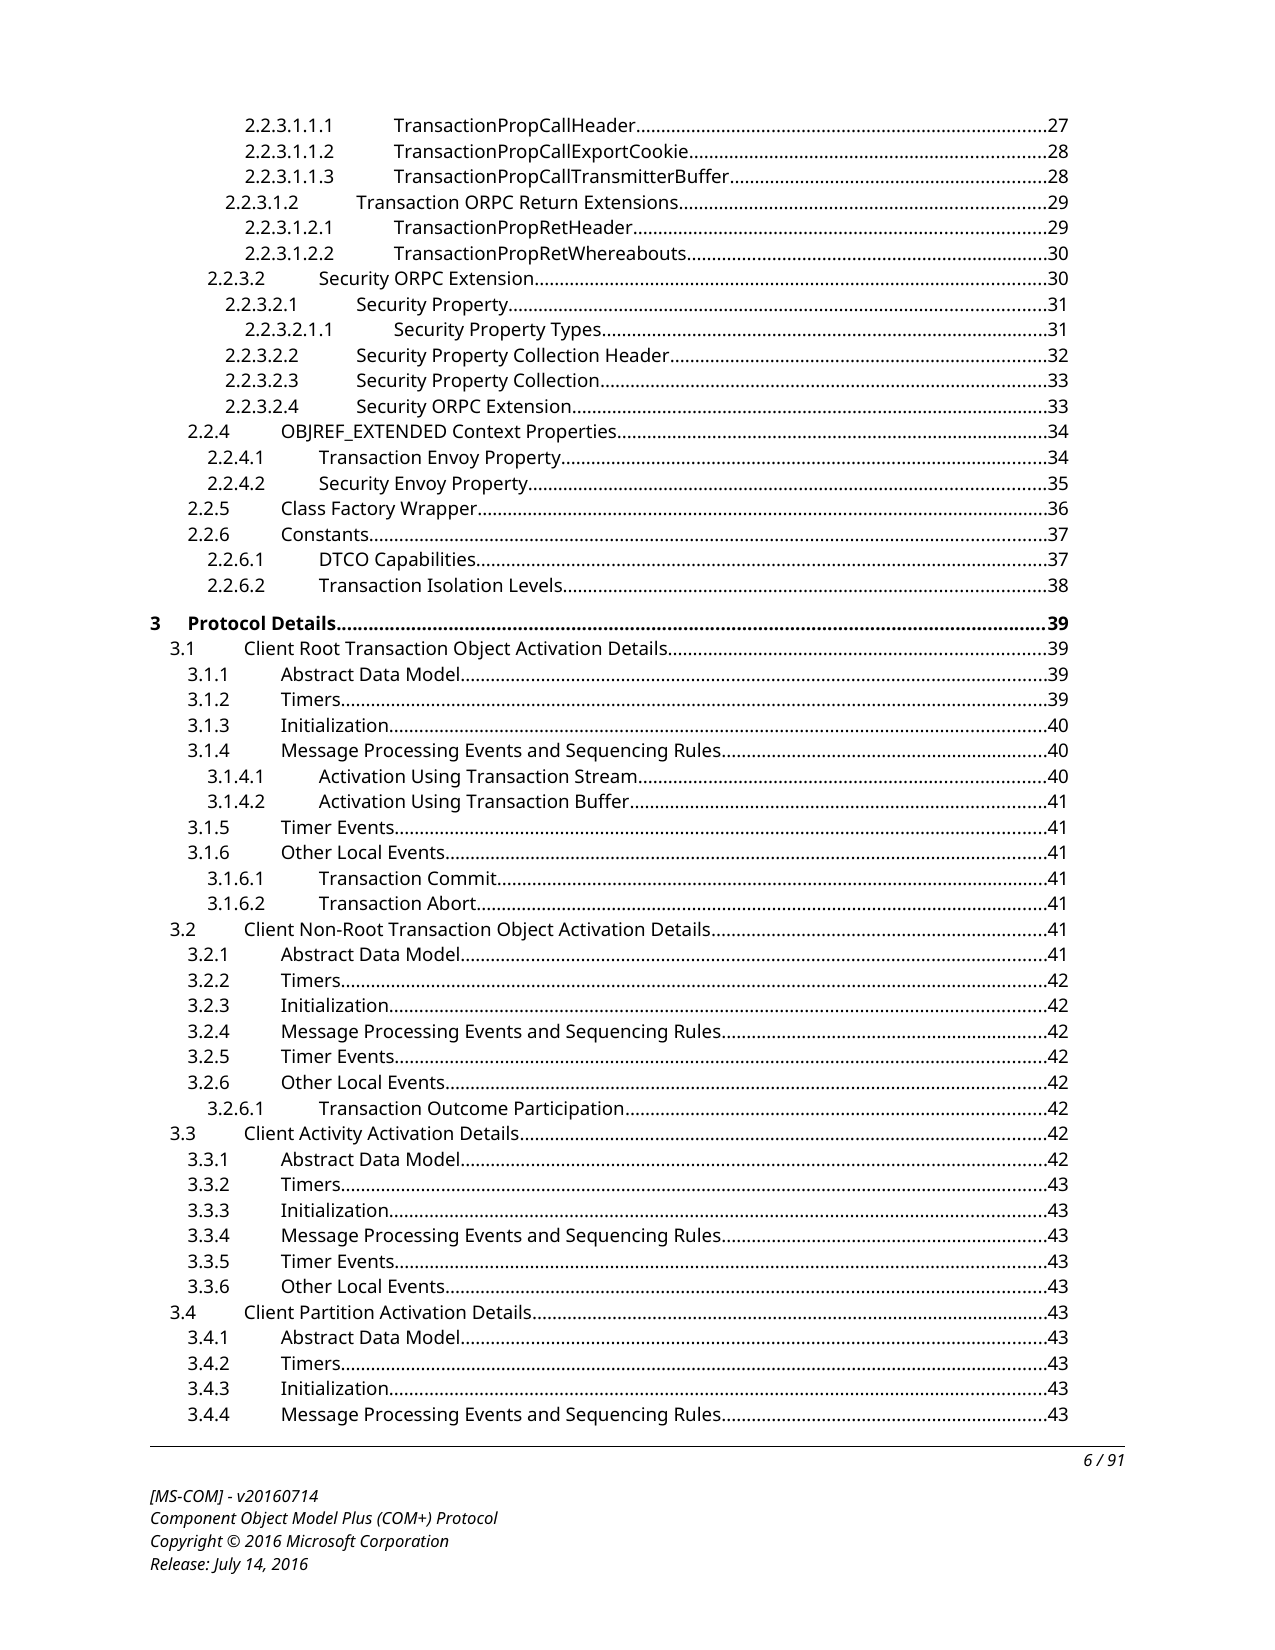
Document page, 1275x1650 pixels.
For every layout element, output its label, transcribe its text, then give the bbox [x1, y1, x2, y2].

text 3.4.4 Message Processing Events and Sequencing Rules 43 [187, 1401, 1078, 1427]
text 3.1 Client Root Transaction Object Activation Details 39 [169, 635, 1078, 661]
text 3.1.4.1 Activation Using Transaction Stream 40 [207, 763, 1078, 788]
text 3.3.2 Timers 43 [187, 1171, 1078, 1197]
text 2.2.5 Class Factory Wrapper 36 [187, 495, 1078, 521]
text 2.2.3.2.3 Security Property Collection 33 [225, 368, 1078, 393]
text 3.1.4.2 Activation Using Transaction Buffer 41 [207, 788, 1078, 814]
text 2.2.3.1.2 Transaction ORPC Return Extensions 29 [225, 189, 1078, 214]
text 3.1.4 Message Processing Events and Sequencing Rules 40 [187, 737, 1078, 763]
text 3.3.5 Timer Events 43 [187, 1248, 1078, 1273]
text 3.2.5 Timer Events 42 [187, 1044, 1078, 1069]
text 2.2.4.2 Security Envoy Property 35 [207, 470, 1078, 495]
text 2.2.3.1.1.2 TransactionPropCallExportCookie 28 [244, 138, 1078, 163]
text 2.2.4.1 Transaction Envoy Property 34 [207, 444, 1078, 470]
text 2.2.3.2 Security ORPC Extension 30 [207, 266, 1078, 291]
text 3.4.3 Initialization 43 [187, 1376, 1078, 1401]
text 3.2.3 Initialization 42 [187, 993, 1078, 1018]
text 3.3.1 Abstract Data Model 42 [187, 1146, 1078, 1171]
text 3.4.2 Timers 43 [187, 1350, 1078, 1376]
text 3.2.6 Other Local Events 42 [187, 1069, 1078, 1095]
text 2.2.6 Constants 37 [187, 521, 1078, 546]
text 3.1.5 Timer Events 41 [187, 814, 1078, 839]
text 3.3 Client Activity Activation Details 42 [169, 1120, 1078, 1146]
text 3.1.6.2 Transaction Abort 41 [207, 891, 1078, 916]
text 3.4.1 Abstract Data Model 43 [187, 1324, 1078, 1350]
text 2.2.3.1.1.3 TransactionPropCallTransmitterBuffer 28 [244, 163, 1078, 189]
text 2.2.3.2.1.1 Security Property Types 31 [244, 317, 1078, 342]
text 3.2.6.1 Transaction Outcome Participation 42 [207, 1095, 1078, 1120]
text 2.2.6.2 Transaction Isolation Levels 38 [207, 572, 1078, 597]
text 3 Protocol Details 39 [150, 610, 1078, 635]
text 3.1.3 Initialization 40 [187, 712, 1078, 737]
text 3.1.6.1 Transaction Commit 41 [207, 865, 1078, 891]
text 2.2.3.1.2.2 TransactionPropRetWhereabouts 30 [244, 240, 1078, 266]
text 3.4 Client Partition Activation Details 43 [169, 1299, 1078, 1324]
text 3.2.4 Message Processing Events and Sequencing Rules 42 [187, 1018, 1078, 1044]
text 3.2.2 Timers 42 [187, 967, 1078, 993]
text 3.3.6 Other Local Events 43 [187, 1273, 1078, 1299]
text 3.2.1 Abstract Data Model 41 [187, 942, 1078, 967]
text 3.1.6 Other Local Events 41 [187, 839, 1078, 865]
text 3.1.1 Abstract Data Model 39 [187, 661, 1078, 686]
text 2.2.3.2.2 Security Property Collection Header 32 [225, 342, 1078, 368]
text 2.2.3.2.4 Security ORPC Extension 33 [225, 393, 1078, 419]
text 3.2 Client Non-Root Transaction Object Activation Details 41 [169, 916, 1078, 942]
text 3.1.2 Timers 39 [187, 686, 1078, 712]
text 2.2.3.1.1.1 TransactionPropCallHeader 27 [244, 112, 1078, 138]
text 2.2.3.2.1 Security Property 31 [225, 291, 1078, 317]
text 3.3.4 Message Processing Events and Sequencing Rules 43 [187, 1222, 1078, 1248]
text 2.2.3.1.2.1 TransactionPropRetHeader 29 [244, 214, 1078, 240]
text 2.2.6.1 DTCO Capabilities 37 [207, 546, 1078, 572]
text 3.3.3 Initialization 43 [187, 1197, 1078, 1222]
text 2.2.4 OBJREF_EXTENDED Context Properties 34 [187, 419, 1078, 444]
